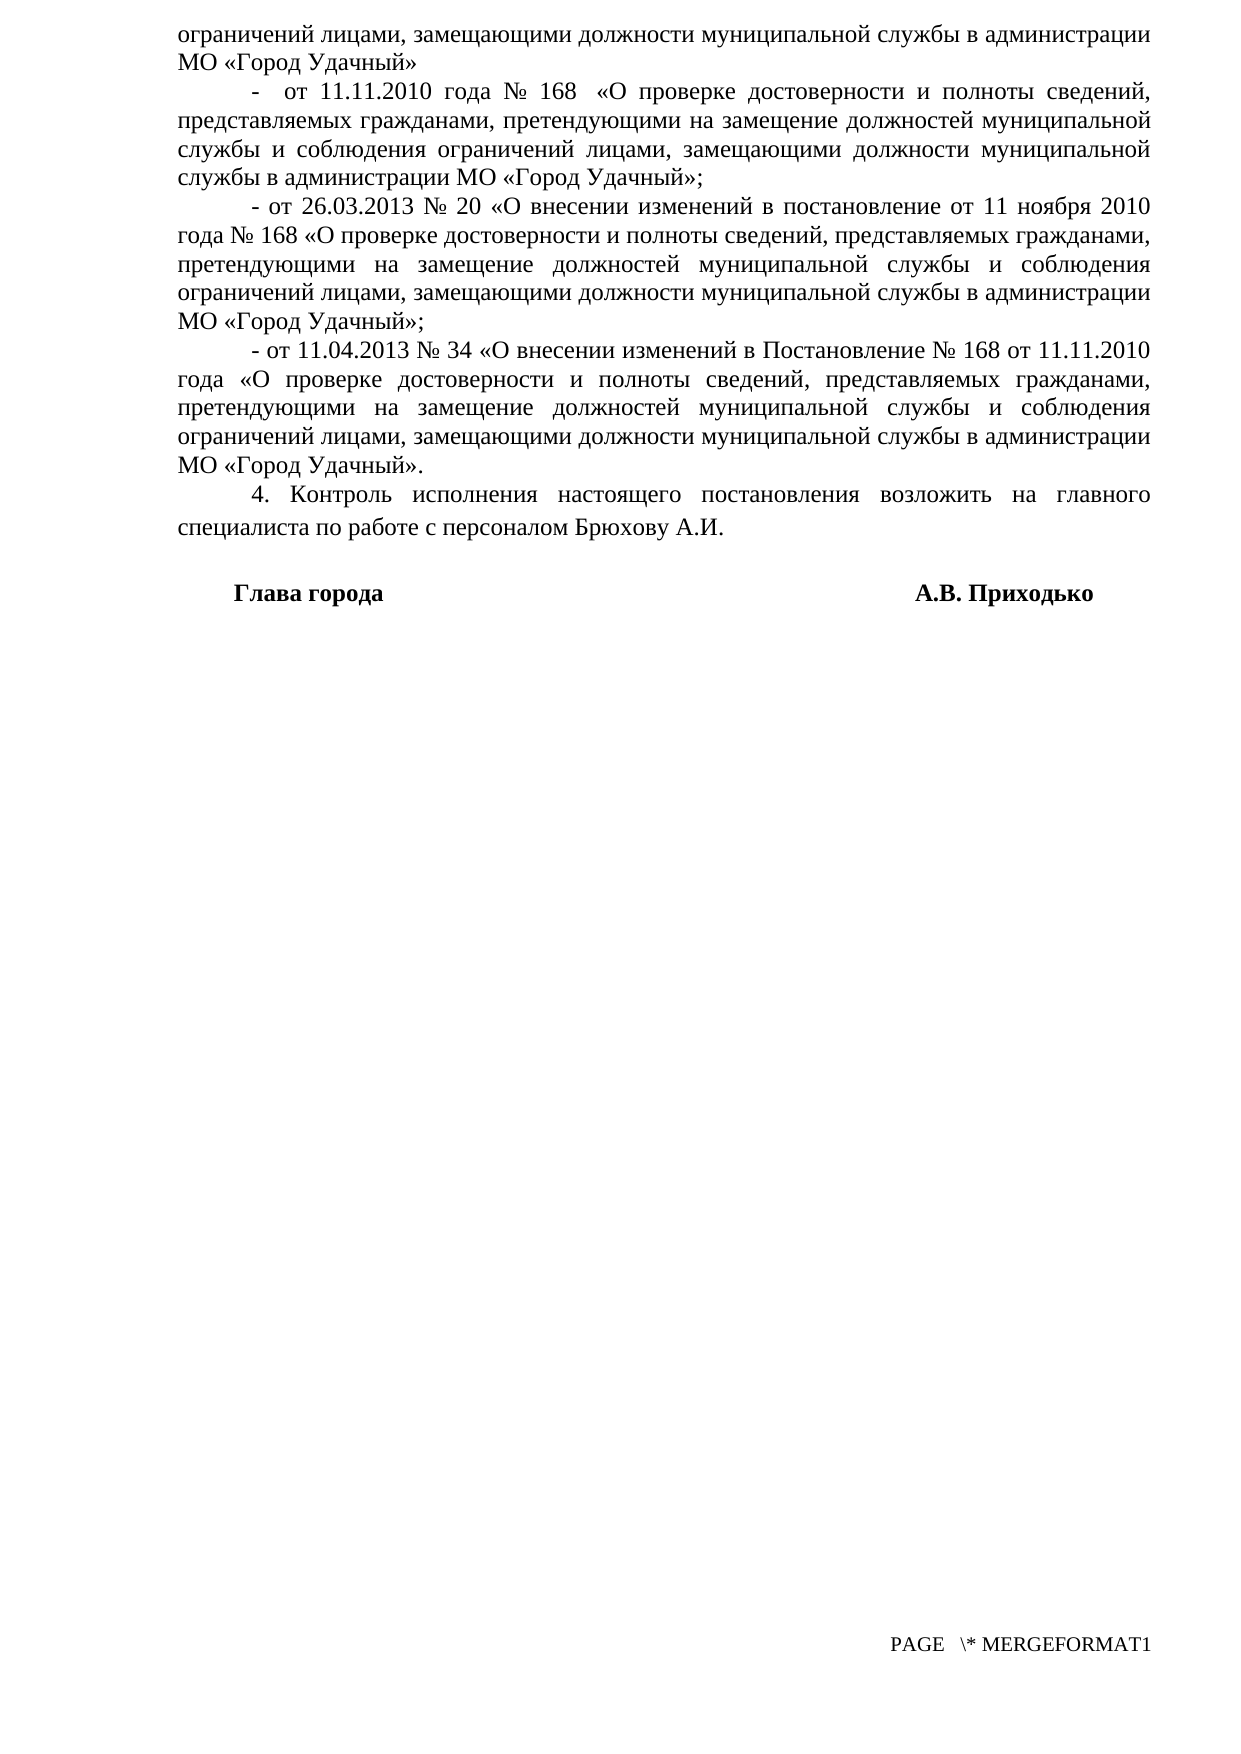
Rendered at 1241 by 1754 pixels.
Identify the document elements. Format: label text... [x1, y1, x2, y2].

text Глава города А.В. Приходько [177, 578, 1152, 607]
text - от 26.03.2013 № 20 «О внесении изменений в постановление от 11 ноября 2010 года № 168 «О проверке достоверности и полноты сведений, представляемых гражданами, претендующими на замещение должностей муниципальной службы и соблюдения ограничений лицами, замещающими должности муниципальной службы в администрации МО «Город Удачный»; [177, 191, 1152, 335]
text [177, 19, 1152, 76]
title 4. Контроль исполнения настоящего постановления возложить на главного специалиста по работе с персоналом Брюхову А.И. [177, 479, 1152, 541]
text - от 11.04.2013 № 34 «О внесении изменений в Постановление № 168 от 11.11.2010 года «О проверке достоверности и полноты сведений, представляемых гражданами, претендующими на замещение должностей муниципальной службы и соблюдения ограничений лицами, замещающими должности муниципальной службы в администрации МО «Город Удачный». [177, 335, 1152, 479]
text - от 11.11.2010 года № 168 «О проверке достоверности и полноты сведений, представляемых гражданами, претендующими на замещение должностей муниципальной службы и соблюдения ограничений лицами, замещающими должности муниципальной службы в администрации МО «Город Удачный»; [177, 76, 1152, 191]
